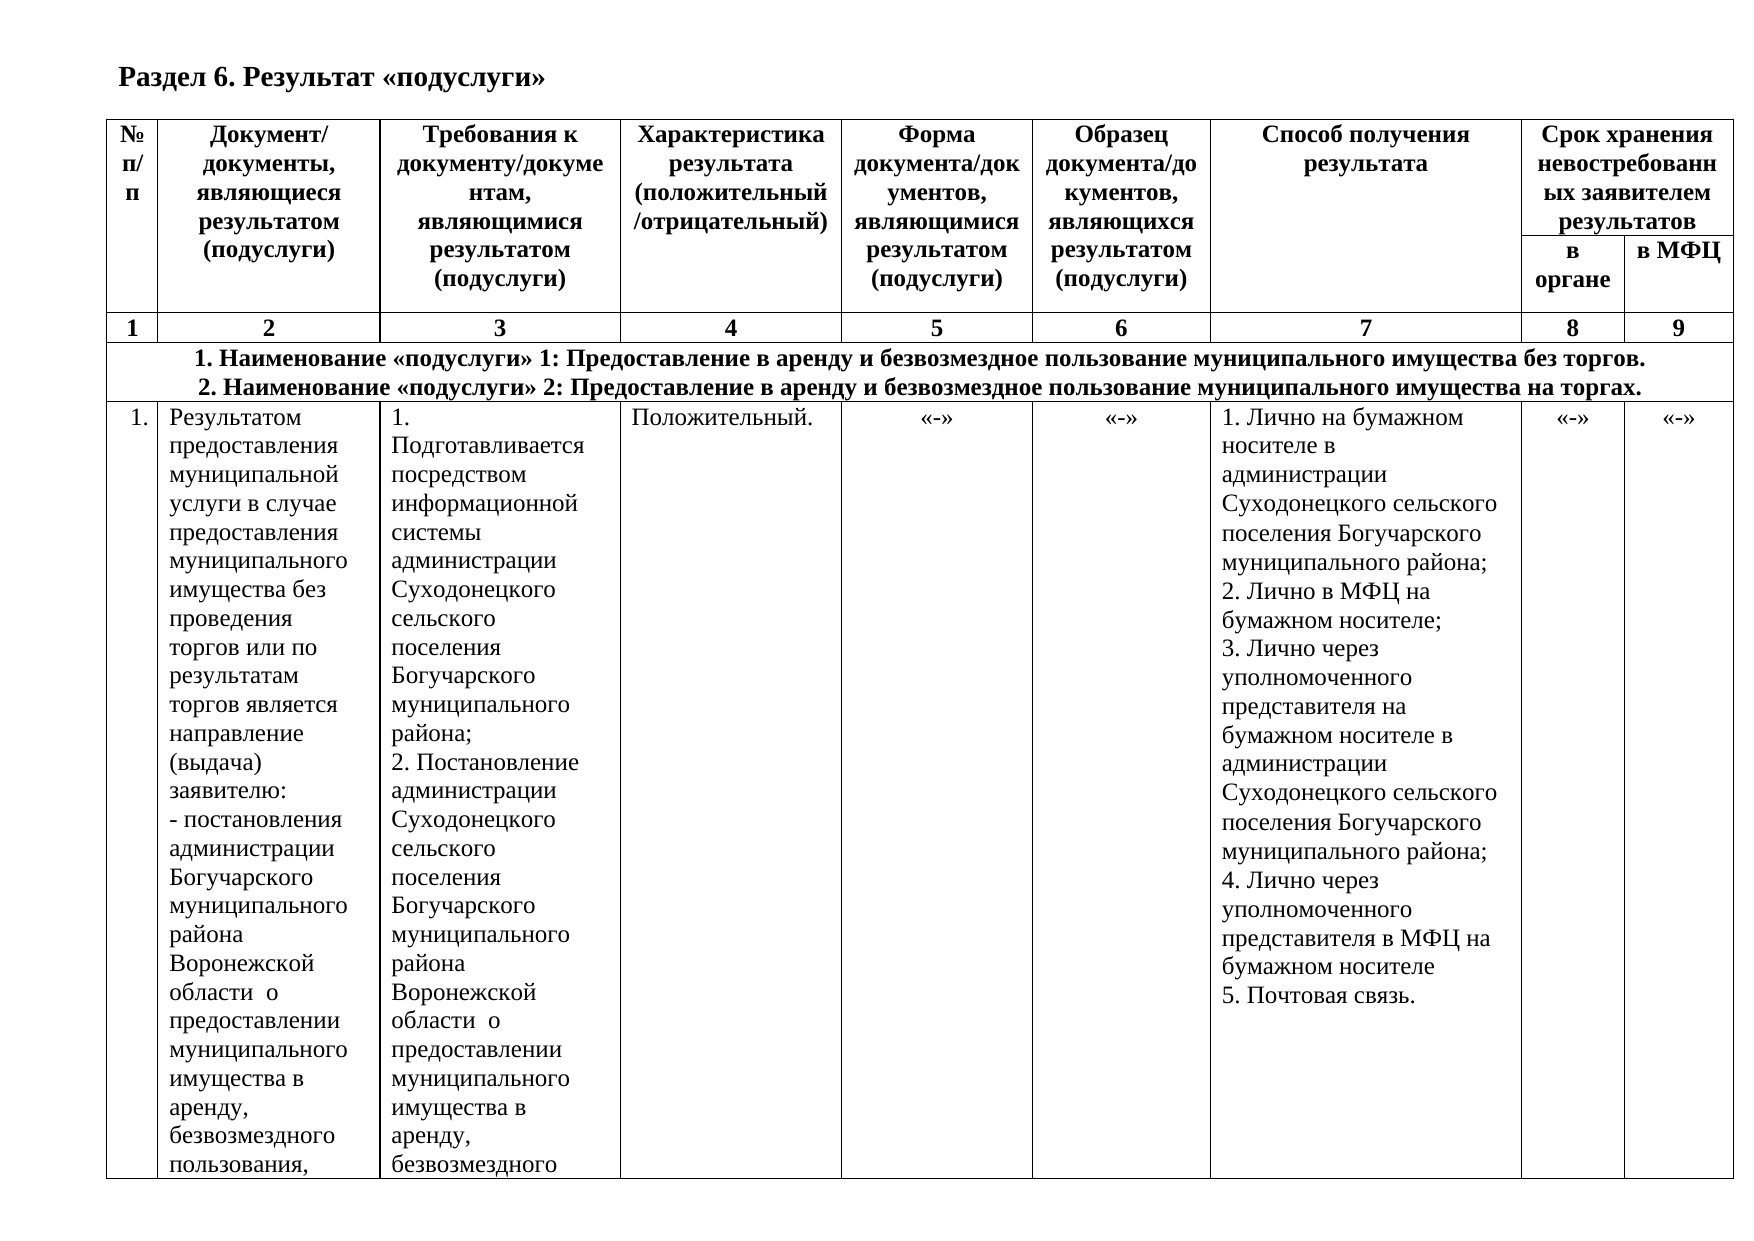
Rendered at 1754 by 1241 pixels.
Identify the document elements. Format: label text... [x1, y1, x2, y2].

table_cell 4 [621, 313, 841, 342]
table_cell 5 [842, 313, 1032, 342]
table_header № п/п [107, 120, 157, 312]
table_header Характеристика результата (положительный/отрицательный) [621, 120, 841, 312]
table_cell Положительный. [621, 402, 841, 1178]
table_cell 8 [1522, 313, 1624, 342]
table_cell 1 [107, 313, 157, 342]
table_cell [381, 402, 620, 1178]
table_cell 6 [1033, 313, 1210, 342]
table_cell 1. Наименование «подуслуги» 1: Предоставление в аренду и безвозмездное пользование муниципального имущества без торгов. 2. Наименование «подуслуги» 2: Предоставление в аренду и безвозмездное пользование муниципального имущества на торгах. [107, 343, 1733, 401]
table_cell 7 [1211, 313, 1521, 342]
text Раздел 6. Результат «подуслуги» [118, 59, 1695, 93]
table_header Образец документа/документов, являющихся результатом (подуслуги) [1033, 120, 1210, 312]
table_cell «-» [1033, 402, 1210, 1178]
table_header Форма документа/документов, являющимися результатом (подуслуги) [842, 120, 1032, 312]
table_header Способ получения результата [1211, 120, 1521, 312]
table_cell «-» [842, 402, 1032, 1178]
table_cell в органе [1522, 236, 1624, 312]
table_cell «-» [1522, 402, 1624, 1178]
table_cell 2 [158, 313, 379, 342]
table_cell 3 [381, 313, 620, 342]
table_cell «-» [1625, 402, 1733, 1178]
table_cell 9 [1625, 313, 1733, 342]
table_header Документ/документы, являющиеся результатом (подуслуги) [158, 120, 379, 312]
table_cell [107, 402, 157, 1178]
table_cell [158, 402, 379, 1178]
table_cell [1211, 402, 1521, 1178]
table_header Срок хранения невостребованных заявителем результатов [1522, 120, 1733, 234]
table_header Требования к документу/документам, являющимися результатом (подуслуги) [381, 120, 620, 312]
table_cell в МФЦ [1625, 236, 1733, 312]
